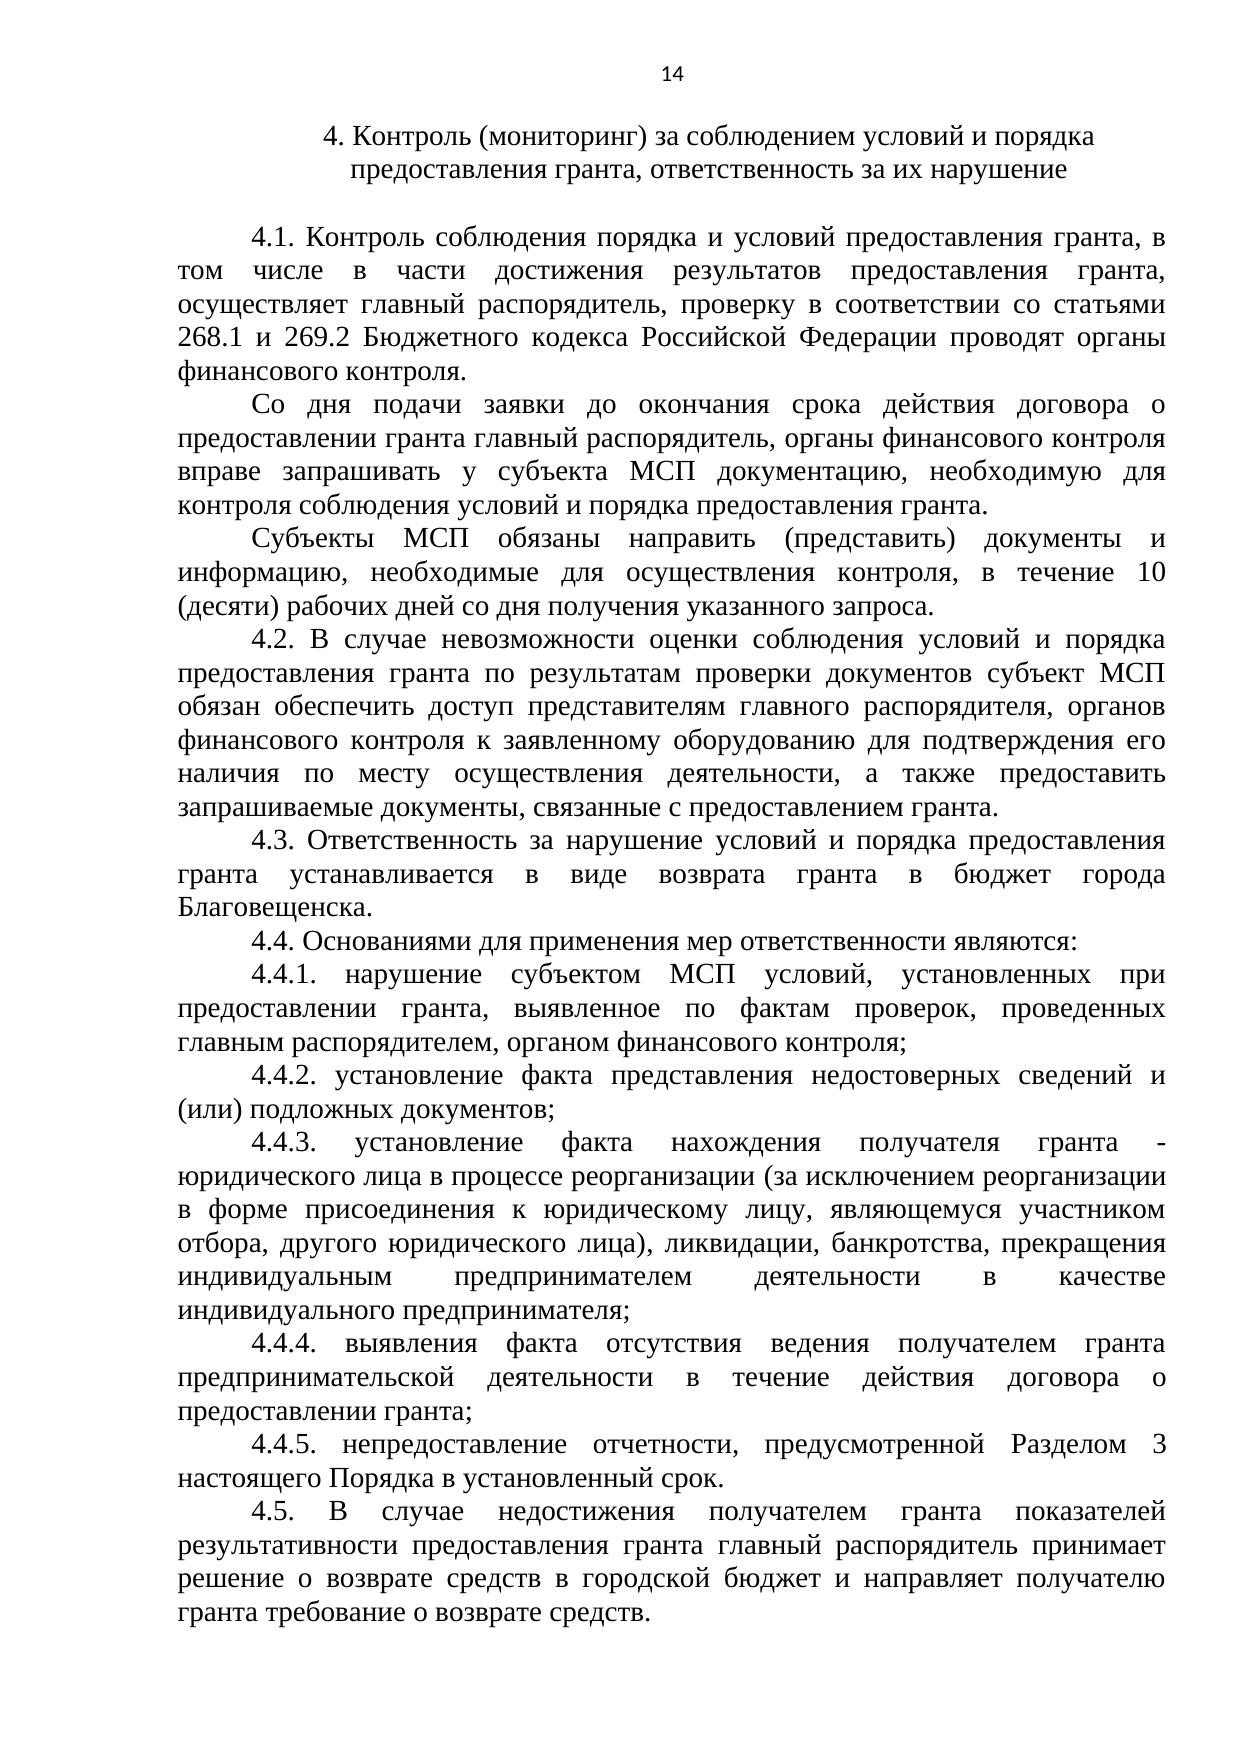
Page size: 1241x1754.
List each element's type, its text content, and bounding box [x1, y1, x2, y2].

text 4.2. В случае невозможности оценки соблюдения условий и порядка предоставления гранта по результатам проверки документов субъект МСП обязан обеспечить доступ представителям главного распорядителя, органов финансового контроля к заявленному оборудованию для подтверждения его наличия по месту осуществления деятельности, а также предоставить запрашиваемые документы, связанные с предоставлением гранта. [177, 621, 1167, 822]
text 4.5. В случае недостижения получателем гранта показателей результативности предоставления гранта главный распорядитель принимает решение о возврате средств в городской бюджет и направляет получателю гранта требование о возврате средств. [177, 1493, 1167, 1627]
text Со дня подачи заявки до окончания срока действия договора о предоставлении гранта главный распорядитель, органы финансового контроля вправе запрашивать у субъекта МСП документацию, необходимую для контроля соблюдения условий и порядка предоставления гранта. [177, 386, 1167, 521]
text 4. Контроль (мониторинг) за соблюдением условий и порядка [177, 118, 1167, 152]
text 4.4.1. нарушение субъектом МСП условий, установленных при предоставлении гранта, выявленное по фактам проверок, проведенных главным распорядителем, органом финансового контроля; [177, 957, 1167, 1057]
text 4.4. Основаниями для применения мер ответственности являются: [177, 923, 302, 957]
text 4.4.5. непредоставление отчетности, предусмотренной Разделом 3 настоящего Порядка в установленный срок. [177, 1426, 1167, 1493]
text Субъекты МСП обязаны направить (представить) документы и информацию, необходимые для осуществления контроля, в течение 10 (десяти) рабочих дней со дня получения указанного запроса. [177, 521, 1167, 621]
text предоставления гранта, ответственность за их нарушение [177, 152, 1167, 185]
text 4.4.2. установление факта представления недостоверных сведений и (или) подложных документов; [177, 1057, 1167, 1124]
text 4.4. Основаниями для применения мер ответственности являются: [472, 923, 954, 957]
text 4.4.4. выявления факта отсутствия ведения получателем гранта предпринимательской деятельности в течение действия договора о предоставлении гранта; [177, 1326, 1167, 1426]
text 4.4.3. установление факта нахождения получателя гранта - юридического лица в процессе реорганизации (за исключением реорганизации в форме присоединения к юридическому лицу, являющемуся участником отбора, другого юридического лица), ликвидации, банкротства, прекращения индивидуальным предпринимателем деятельности в качестве индивидуального предпринимателя; [177, 1124, 1167, 1326]
text 4.3. Ответственность за нарушение условий и порядка предоставления гранта устанавливается в виде возврата гранта в бюджет города Благовещенска. [177, 822, 1167, 923]
text 4.1. Контроль соблюдения порядка и условий предоставления гранта, в том числе в части достижения результатов предоставления гранта, осуществляет главный распорядитель, проверку в соответствии со статьями 268.1 и 269.2 Бюджетного кодекса Российской Федерации проводят органы финансового контроля. [177, 219, 1167, 386]
